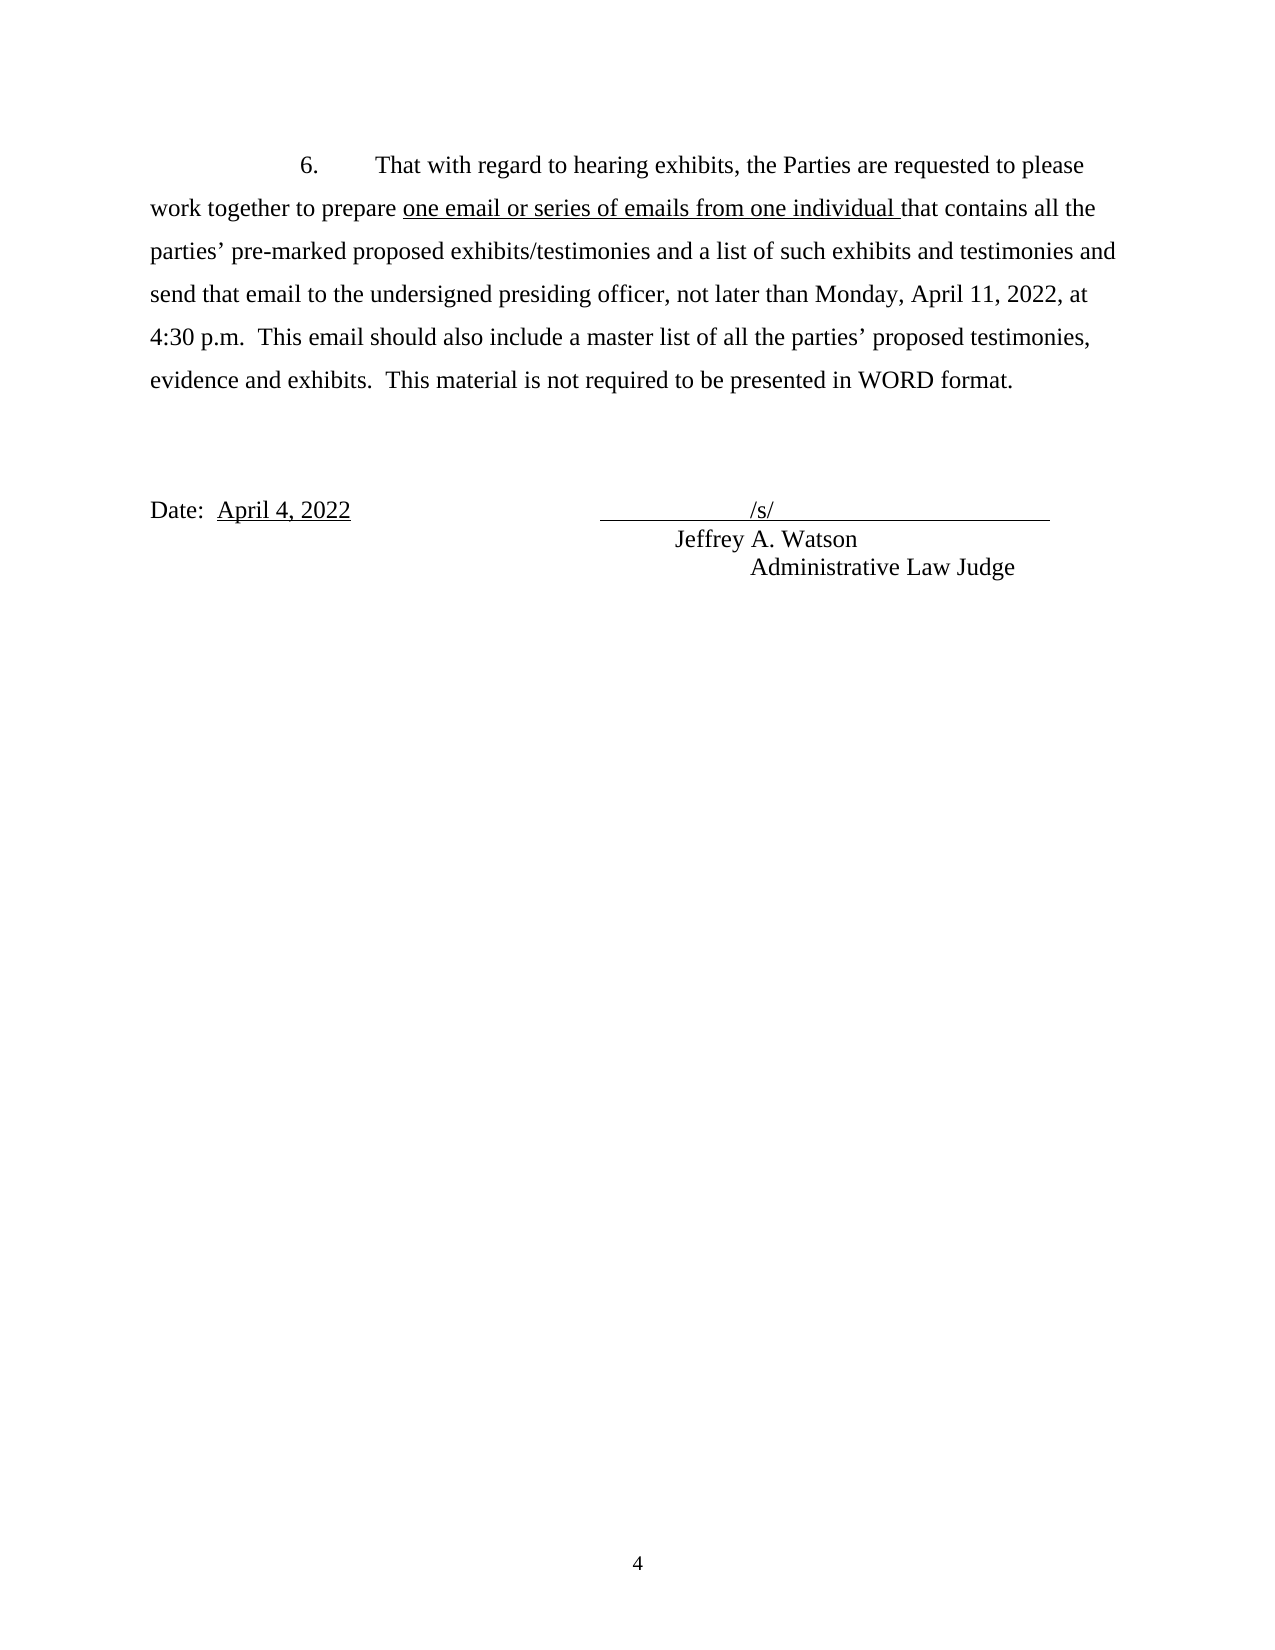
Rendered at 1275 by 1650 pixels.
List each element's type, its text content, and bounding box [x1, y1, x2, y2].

text Date: April 4, 2022 /s/ Jeffrey A. Watson Administrative Law Judge [150, 495, 1125, 581]
list That with regard to hearing exhibits, the Parties are requested to please work together to prepare one email or series of emails from one individual that contains all the parties’ pre-marked proposed exhibits/testimonies and a list of such exhibits and testimonies and send that email to the undersigned presiding officer, not later than Monday, April 11, 2022, at 4:30 p.m. This email should also include a master list of all the parties’ proposed testimonies, evidence and exhibits. This material is not required to be presented in WORD format. [150, 150, 1125, 394]
